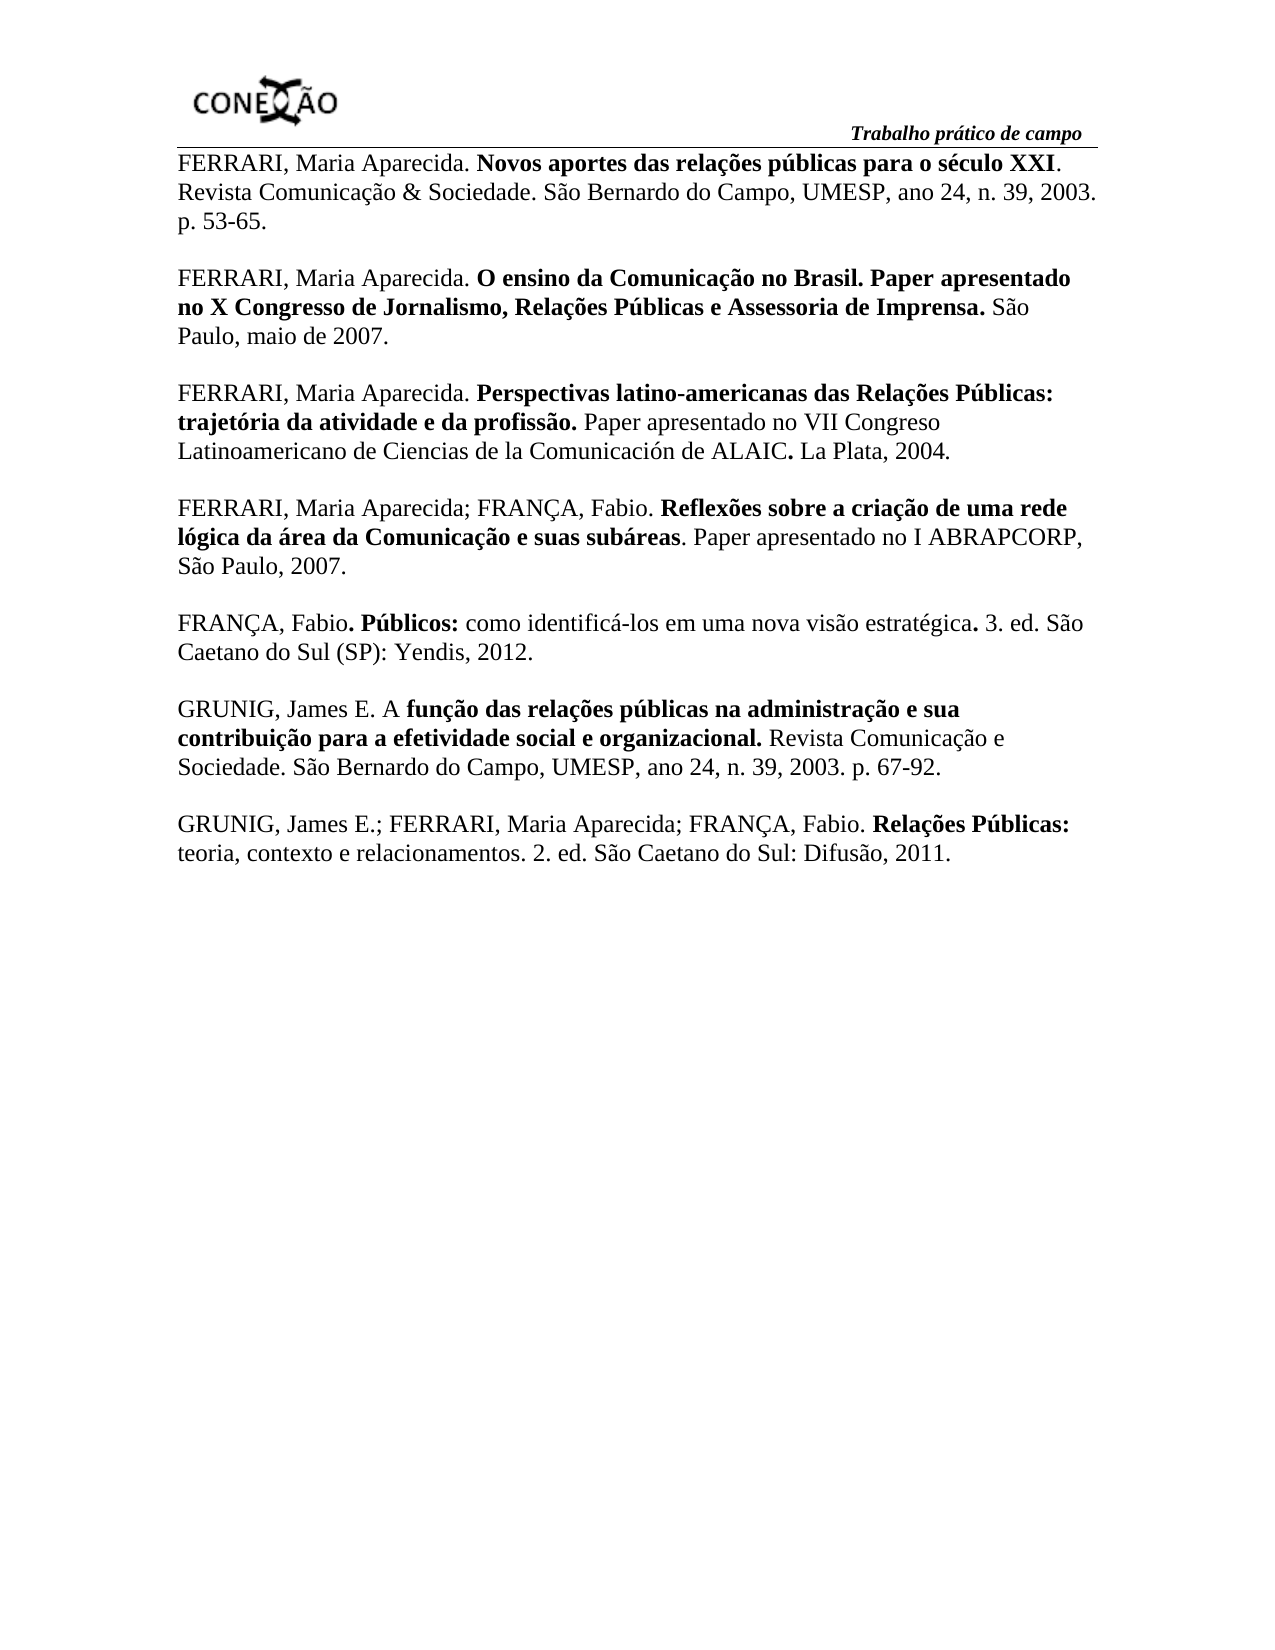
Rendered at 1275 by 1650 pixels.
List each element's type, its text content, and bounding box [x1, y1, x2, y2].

text FERRARI, Maria Aparecida; FRANÇA, Fabio. Reflexões sobre a criação de uma rede lógica da área da Comunicação e suas subáreas. Paper apresentado no I ABRAPCORP, São Paulo, 2007. [177, 493, 1098, 579]
text GRUNIG, James E.; FERRARI, Maria Aparecida; FRANÇA, Fabio. Relações Públicas: teoria, contexto e relacionamentos. 2. ed. São Caetano do Sul: Difusão, 2011. [177, 809, 1098, 867]
text FERRARI, Maria Aparecida. O ensino da Comunicação no Brasil. Paper apresentado no X Congresso de Jornalismo, Relações Públicas e Assessoria de Imprensa. São Paulo, maio de 2007. [177, 263, 1098, 349]
text FRANÇA, Fabio. Públicos: como identificá-los em uma nova visão estratégica. 3. ed. São Caetano do Sul (SP): Yendis, 2012. [177, 608, 1098, 666]
text GRUNIG, James E. A função das relações públicas na administração e sua contribuição para a efetividade social e organizacional. Revista Comunicação e Sociedade. São Bernardo do Campo, UMESP, ano 24, n. 39, 2003. p. 67-92. [177, 694, 1098, 781]
text FERRARI, Maria Aparecida. Perspectivas latino-americanas das Relações Públicas: trajetória da atividade e da profissão. Paper apresentado no VII Congreso Latinoamericano de Ciencias de la Comunicación de ALAIC. La Plata, 2004. [177, 378, 1098, 464]
text FERRARI, Maria Aparecida. Novos aportes das relações públicas para o século XXI. Revista Comunicação & Sociedade. São Bernardo do Campo, UMESP, ano 24, n. 39, 2003. p. 53-65. [177, 148, 1098, 234]
picture [177, 75, 356, 141]
